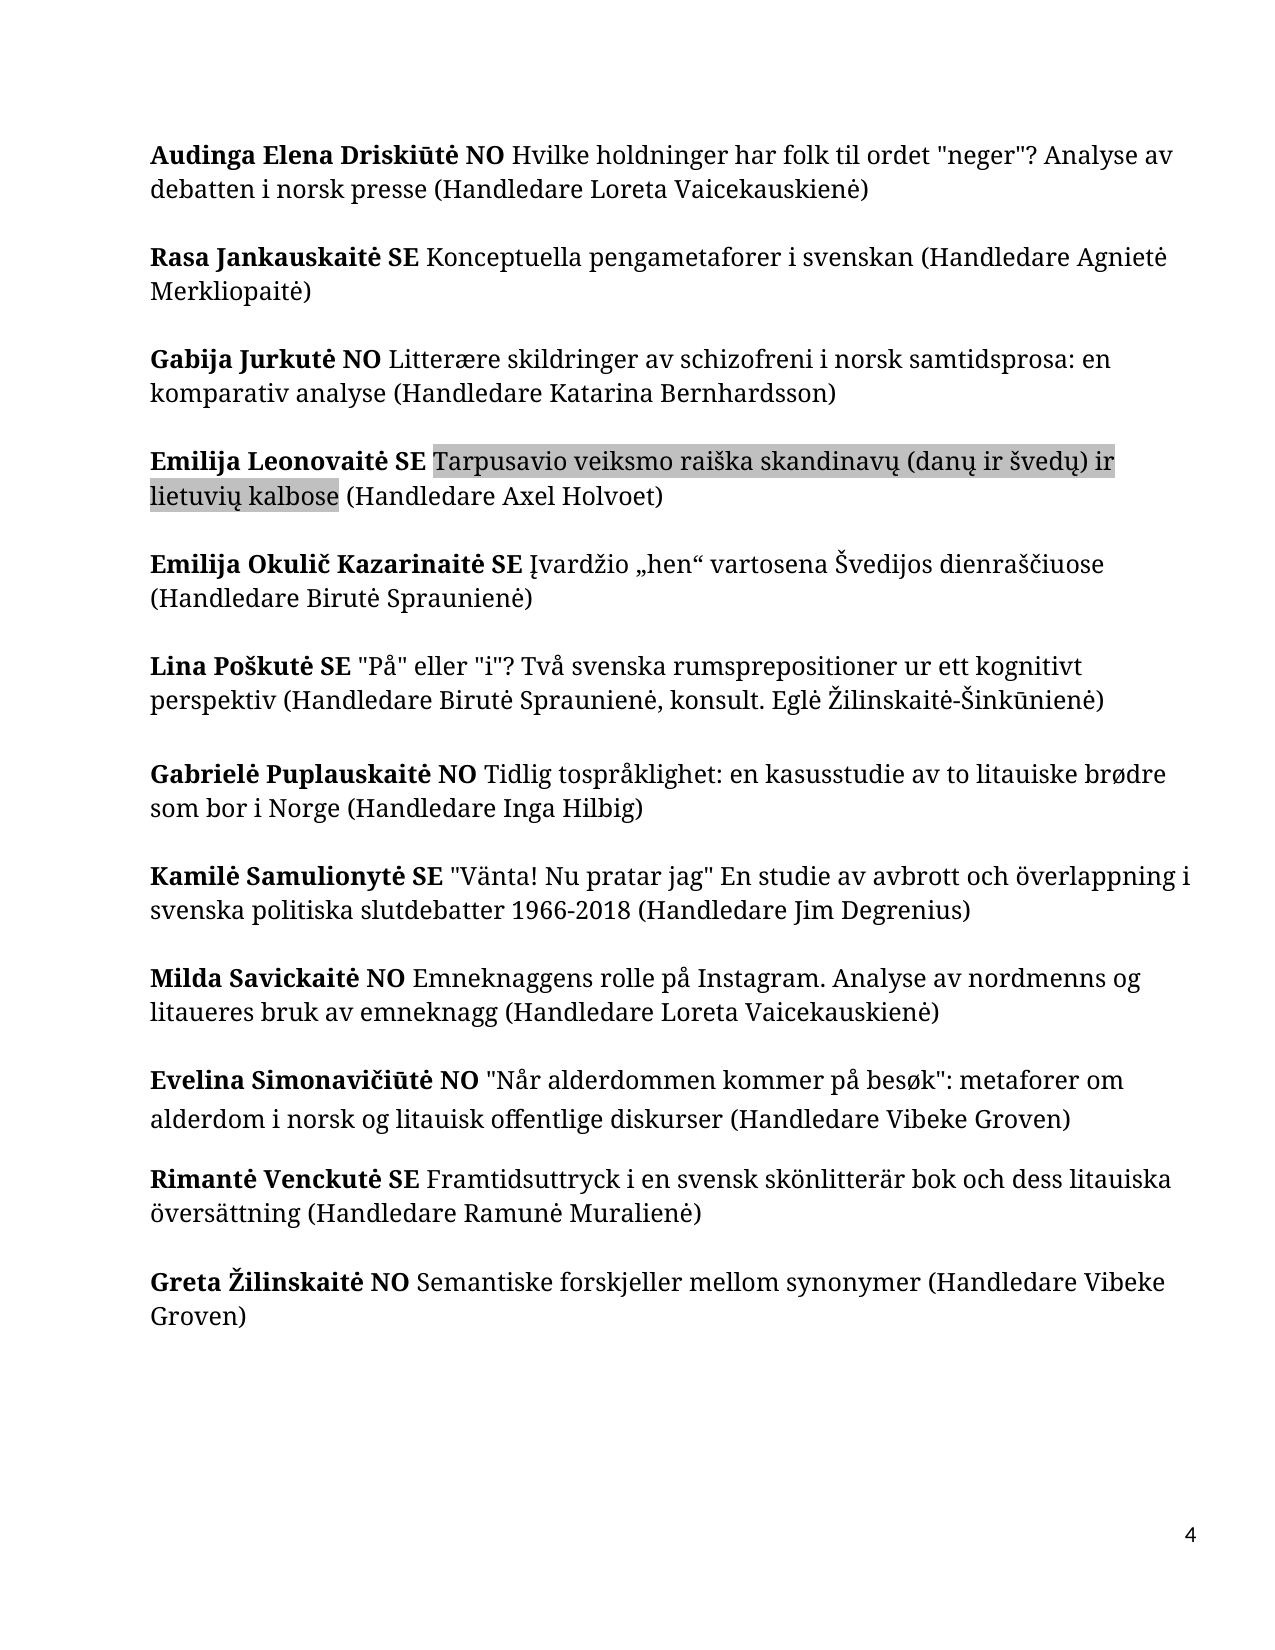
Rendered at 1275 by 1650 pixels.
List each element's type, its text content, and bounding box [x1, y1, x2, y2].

text Evelina Simonavičiūtė NO "Når alderdommen kommer på besøk": metaforer om alderdom i norsk og litauisk offentlige diskurser (Handledare Vibeke Groven) [150, 1063, 1196, 1136]
text Gabrielė Puplauskaitė NO Tidlig tospråklighet: en kasusstudie av to litauiske brødre som bor i Norge (Handledare Inga Hilbig) [150, 756, 1196, 824]
text Gabija Jurkutė NO Litterære skildringer av schizofreni i norsk samtidsprosa: en komparativ analyse (Handledare Katarina Bernhardsson) [150, 342, 1196, 410]
text Milda Savickaitė NO Emneknaggens rolle på Instagram. Analyse av nordmenns og litaueres bruk av emneknagg (Handledare Loreta Vaicekauskienė) [150, 961, 1196, 1029]
text Emilija Okulič Kazarinaitė SE Įvardžio „hen“ vartosena Švedijos dienraščiuose (Handledare Birutė Spraunienė) [150, 546, 1196, 614]
text Rasa Jankauskaitė SE Konceptuella pengametaforer i svenskan (Handledare Agnietė Merkliopaitė) [150, 240, 1196, 308]
text Greta Žilinskaitė NO Semantiske forskjeller mellom synonymer (Handledare Vibeke Groven) [150, 1264, 1196, 1332]
text Emilija Leonovaitė SE Tarpusavio veiksmo raiška skandinavų (danų ir švedų) ir lietuvių kalbose (Handledare Axel Holvoet) [150, 444, 1196, 512]
text Audinga Elena Driskiūtė NO Hvilke holdninger har folk til ordet "neger"? Analyse av debatten i norsk presse (Handledare Loreta Vaicekauskienė) [150, 137, 1196, 206]
text Rimantė Venckutė SE Framtidsuttryck i en svensk skönlitterär bok och dess litauiska översättning (Handledare Ramunė Muralienė) [150, 1162, 1196, 1230]
text Kamilė Samulionytė SE "Vänta! Nu pratar jag" En studie av avbrott och överlappning i svenska politiska slutdebatter 1966-2018 (Handledare Jim Degrenius) [150, 858, 1196, 927]
text Lina Poškutė SE "På" eller "i"? Två svenska rumsprepositioner ur ett kognitivt perspektiv (Handledare Birutė Spraunienė, konsult. Eglė Žilinskaitė-Šinkūnienė) [150, 648, 1196, 717]
